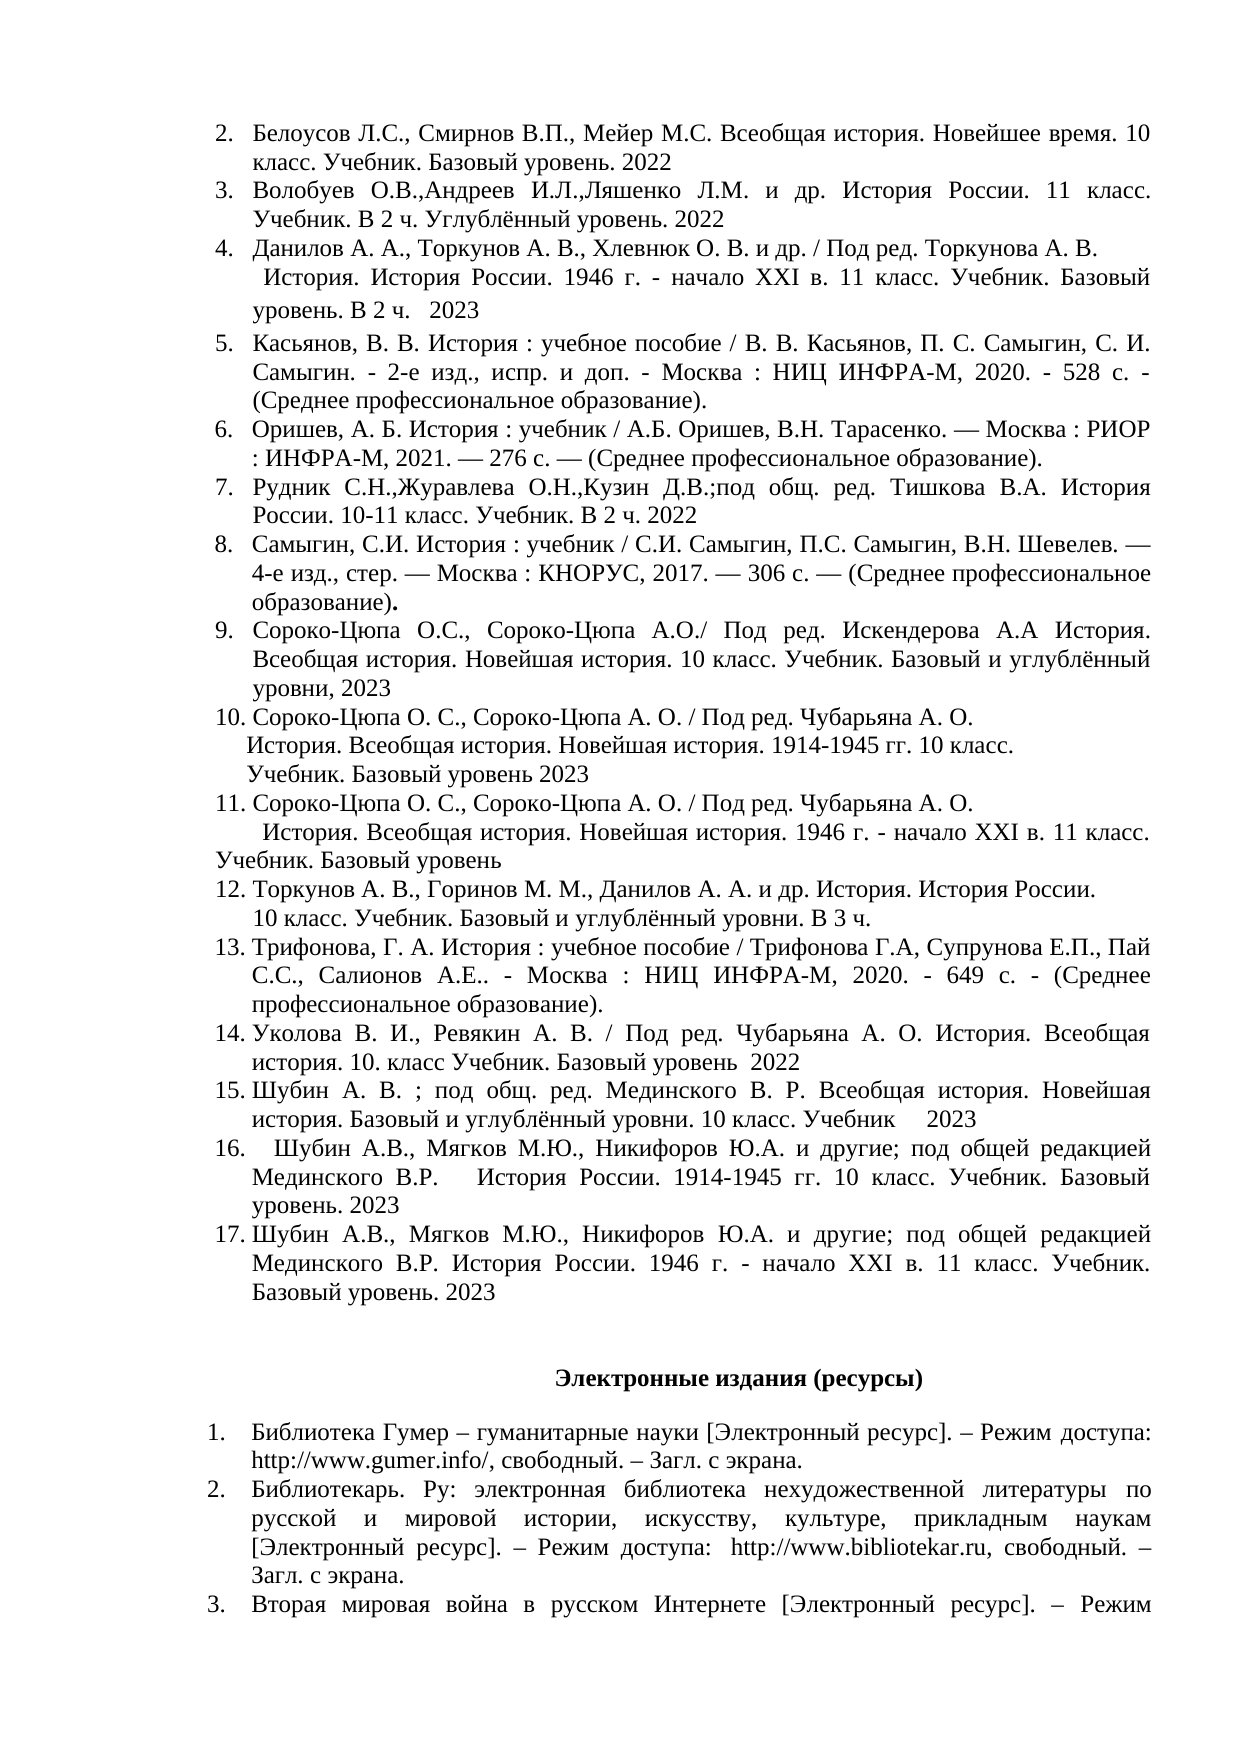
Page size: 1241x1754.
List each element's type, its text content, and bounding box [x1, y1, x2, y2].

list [207, 1589, 1152, 1618]
list Торкунов А. В., Горинов М. М., Данилов А. А. и др. История. История России. [215, 874, 1152, 903]
list Электронные издания (ресурсы) [326, 1363, 1152, 1392]
list Шубин А.В., Мягков М.Ю., Никифоров Ю.А. и другие; под общей редакцией Мединского В.Р. История России. 1914-1945 гг. 10 класс. Учебник. Базовый уровень. 2023 [214, 1133, 1152, 1219]
list Шубин А.В., Мягков М.Ю., Никифоров Ю.А. и другие; под общей редакцией Мединского В.Р. История России. 1946 г. - начало XXI в. 11 класс. Учебник. Базовый уровень. 2023 [214, 1219, 1152, 1305]
list Библиотекарь. Ру: электронная библиотека нехудожественной литературы по русской и мировой истории, искусству, культуре, прикладным наукам [Электронный ресурс]. – Режим доступа: http://www.bibliotekar.ru, свободный. – Загл. с экрана. [207, 1474, 1152, 1589]
list Уколова В. И., Ревякин А. В. / Под ред. Чубарьяна А. О. История. Всеобщая история. 10. класс Учебник. Базовый уровень 2022 [214, 1018, 1152, 1075]
list Данилов А. А., Торкунов А. В., Хлевнюк О. В. и др. / Под ред. Торкунова А. В. [215, 233, 1152, 262]
list Касьянов, В. В. История : учебное пособие / В. В. Касьянов, П. С. Самыгин, С. И. Самыгин. - 2-е изд., испр. и доп. - Москва : НИЦ ИНФРА-М, 2020. - 528 с. - (Среднее профессиональное образование). [215, 328, 1152, 414]
text История. Всеобщая история. Новейшая история. 1914-1945 гг. 10 класс. [215, 730, 1152, 759]
list Сороко-Цюпа О. С., Сороко-Цюпа А. О. / Под ред. Чубарьяна А. О. [215, 702, 1152, 730]
list Самыгин, С.И. История : учебник / С.И. Самыгин, П.С. Самыгин, В.Н. Шевелев. — 4-е изд., стер. — Москва : КНОРУС, 2017. — 306 с. — (Среднее профессиональное образование). [214, 529, 1152, 615]
text История. Всеобщая история. Новейшая история. 1946 г. - начало XXI в. 11 класс. Учебник. Базовый уровень [215, 817, 1152, 874]
list Оришев, А. Б. История : учебник / А.Б. Оришев, В.Н. Тарасенко. — Москва : РИОР : ИНФРА-М, 2021. — 276 с. — (Среднее профессиональное образование). [214, 414, 1152, 472]
list Волобуев О.В.,Андреев И.Л.,Ляшенко Л.М. и др. История России. 11 класс. Учебник. В 2 ч. Углублённый уровень. 2022 [215, 176, 1152, 233]
text 10 класс. Учебник. Базовый и углублённый уровни. В 3 ч. [215, 903, 1152, 932]
list Сороко-Цюпа О. С., Сороко-Цюпа А. О. / Под ред. Чубарьяна А. О. [215, 788, 1152, 817]
list История. История России. 1946 г. - начало XXI в. 11 класс. Учебник. Базовый уровень. В 2 ч. 2023 [252, 262, 1152, 324]
list Библиотека Гумер – гуманитарные науки [Электронный ресурс]. – Режим доступа: http://www.gumer.info/, свободный. – Загл. с экрана. [207, 1417, 1152, 1474]
list Трифонова, Г. А. История : учебное пособие / Трифонова Г.А, Супрунова Е.П., Пай С.С., Салионов А.Е.. - Москва : НИЦ ИНФРА-М, 2020. - 649 с. - (Среднее профессиональное образование). [214, 932, 1152, 1018]
text Учебник. Базовый уровень 2023 [215, 759, 1152, 788]
list Шубин А. В. ; под общ. ред. Мединского В. Р. Всеобщая история. Новейшая история. Базовый и углублённый уровни. 10 класс. Учебник 2023 [214, 1075, 1152, 1133]
list Белоусов Л.С., Смирнов В.П., Мейер М.С. Всеобщая история. Новейшее время. 10 класс. Учебник. Базовый уровень. 2022 [215, 118, 1152, 176]
list Сороко-Цюпа О.С., Сороко-Цюпа А.О./ Под ред. Искендерова А.А История. Всеобщая история. Новейшая история. 10 класс. Учебник. Базовый и углублённый уровни, 2023 [215, 615, 1152, 702]
list Рудник С.Н.,Журавлева О.Н.,Кузин Д.В.;под общ. ред. Тишкова В.А. История России. 10-11 класс. Учебник. В 2 ч. 2022 [215, 472, 1152, 529]
